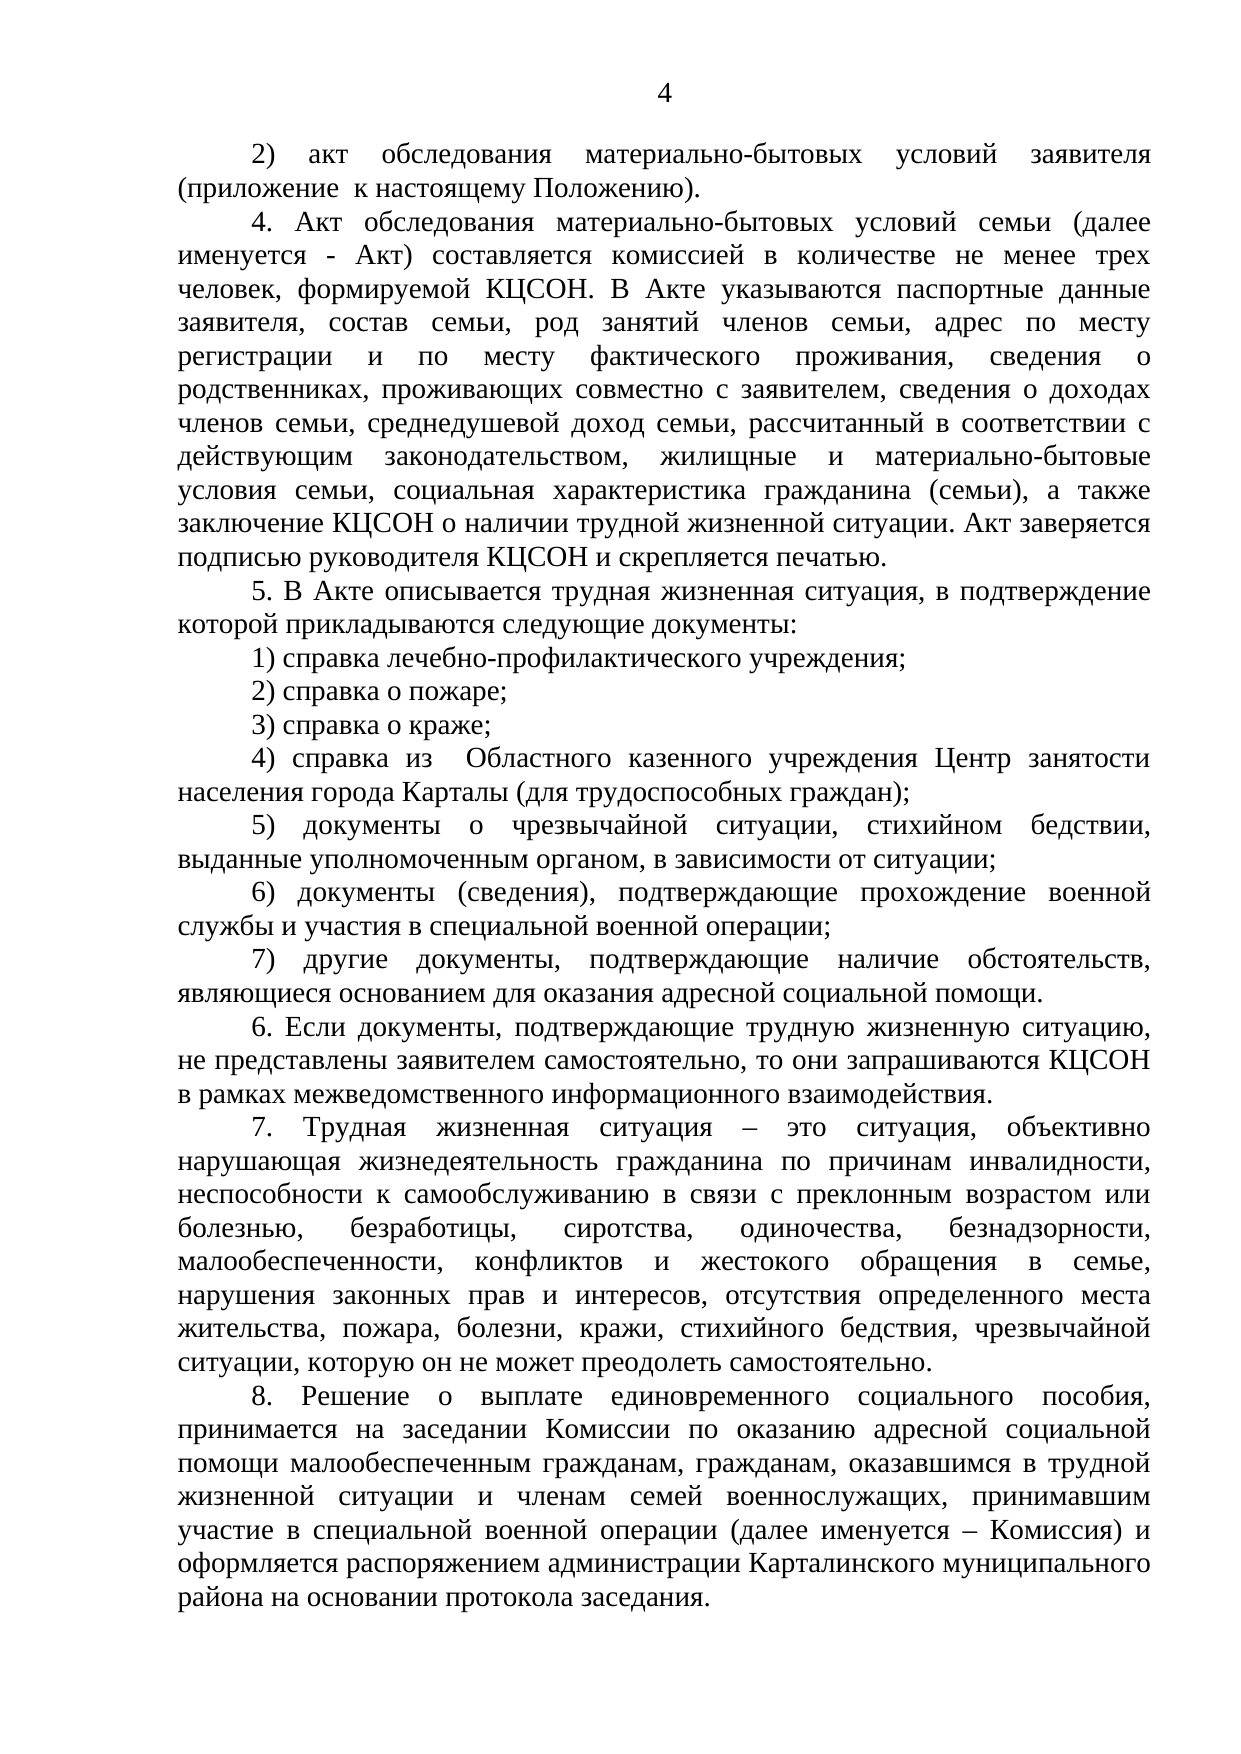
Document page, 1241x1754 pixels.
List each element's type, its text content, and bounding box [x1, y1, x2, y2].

text 2) акт обследования материально-бытовых условий заявителя (приложение к настоящему Положению). [177, 137, 1152, 204]
text 1) справка лечебно-профилактического учреждения; [177, 640, 1152, 673]
text 5. В Акте описывается трудная жизненная ситуация, в подтверждение которой прикладываются следующие документы: [177, 573, 1152, 640]
text 5) документы о чрезвычайной ситуации, стихийном бедствии, выданные уполномоченным органом, в зависимости от ситуации; [177, 807, 1152, 874]
text 4. Акт обследования материально-бытовых условий семьи (далее именуется - Акт) составляется комиссией в количестве не менее трех человек, формируемой КЦСОН. В Акте указываются паспортные данные заявителя, состав семьи, род занятий членов семьи, адрес по месту регистрации и по месту фактического проживания, сведения о родственниках, проживающих совместно с заявителем, сведения о доходах членов семьи, среднедушевой доход семьи, рассчитанный в соответствии с действующим законодательством, жилищные и материально-бытовые условия семьи, социальная характеристика гражданина (семьи), а также заключение КЦСОН о наличии трудной жизненной ситуации. Акт заверяется подписью руководителя КЦСОН и скрепляется печатью. [177, 204, 1152, 573]
text 2) справка о пожаре; [177, 673, 1152, 707]
text 6) документы (сведения), подтверждающие прохождение военной службы и участия в специальной военной операции; [177, 874, 1152, 942]
text 3) справка о краже; [177, 707, 1152, 740]
text 7) другие документы, подтверждающие наличие обстоятельств, являющиеся основанием для оказания адресной социальной помощи. [177, 942, 1152, 1009]
text 7. Трудная жизненная ситуация – это ситуация, объективно нарушающая жизнедеятельность гражданина по причинам инвалидности, неспособности к самообслуживанию в связи с преклонным возрастом или болезнью, безработицы, сиротства, одиночества, безнадзорности, малообеспеченности, конфликтов и жестокого обращения в семье, нарушения законных прав и интересов, отсутствия определенного места жительства, пожара, болезни, кражи, стихийного бедствия, чрезвычайной ситуации, которую он не может преодолеть самостоятельно. [177, 1109, 1152, 1378]
text 8. Решение о выплате единовременного социального пособия, принимается на заседании Комиссии по оказанию адресной социальной помощи малообеспеченным гражданам, гражданам, оказавшимся в трудной жизненной ситуации и членам семей военнослужащих, принимавшим участие в специальной военной операции (далее именуется – Комиссия) и оформляется распоряжением администрации Карталинского муниципального района на основании протокола заседания. [177, 1378, 1152, 1612]
text 6. Если документы, подтверждающие трудную жизненную ситуацию, не представлены заявителем самостоятельно, то они запрашиваются КЦСОН в рамках межведомственного информационного взаимодействия. [177, 1009, 1152, 1109]
text 4) справка из Областного казенного учреждения Центр занятости населения города Карталы (для трудоспособных граждан); [177, 740, 1152, 807]
